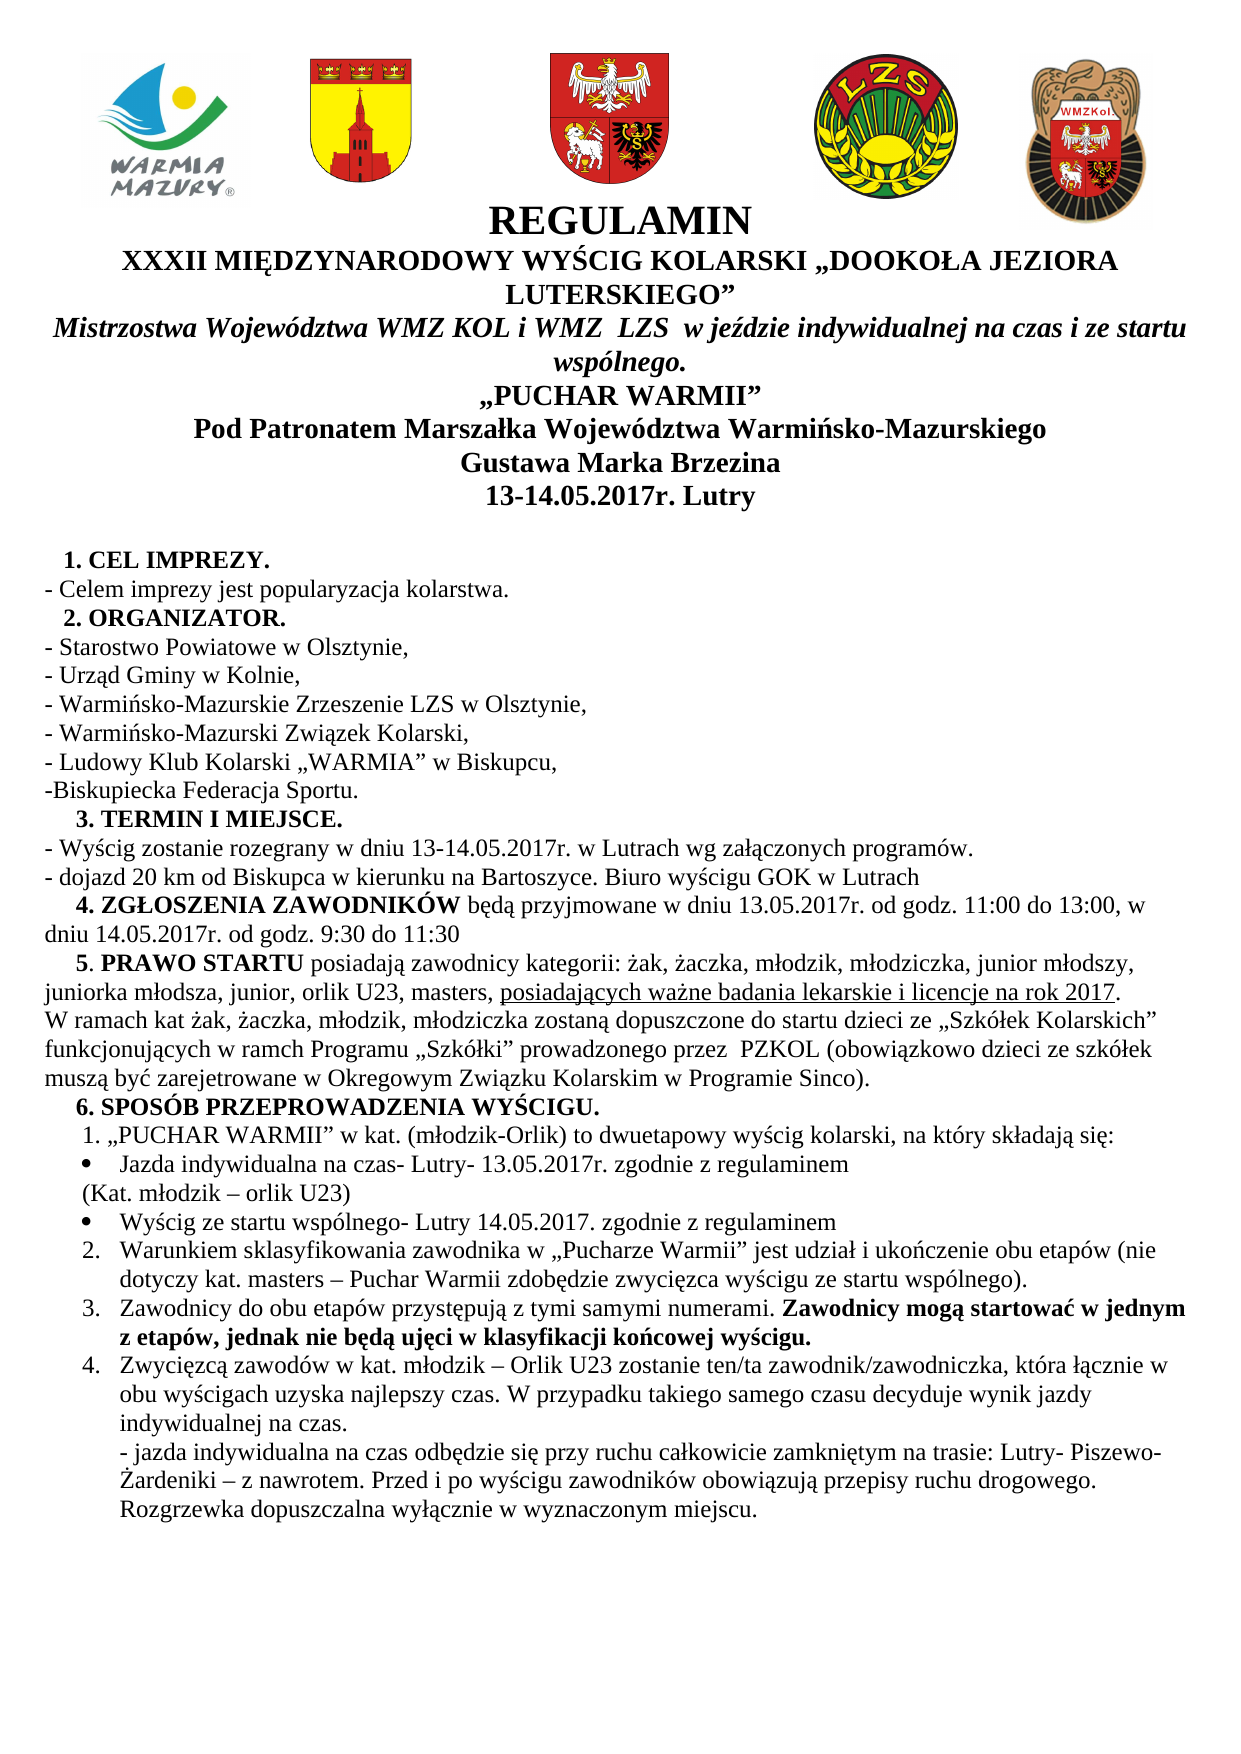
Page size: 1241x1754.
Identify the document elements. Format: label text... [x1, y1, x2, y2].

text W ramach kat żak, żaczka, młodzik, młodziczka zostaną dopuszczone do startu dzieci ze „Szkółek Kolarskich” funkcjonujących w ramch Programu „Szkółki” prowadzonego przez PZKOL (obowiązkowo dzieci ze szkółek muszą być zarejetrowane w Okregowym Związku Kolarskim w Programie Sinco). [44, 1005, 1196, 1092]
text 1. „PUCHAR WARMII” w kat. (młodzik-Orlik) to dwuetapowy wyścig kolarski, na który składają się: [44, 1120, 1196, 1149]
text - Ludowy Klub Kolarski „WARMIA” w Biskupcu, [44, 747, 1196, 775]
list Wyścig ze startu wspólnego- Lutry 14.05.2017. zgodnie z regulaminem [82, 1207, 1196, 1235]
text 3. TERMIN I MIEJSCE. [44, 804, 1196, 833]
list Jazda indywidualna na czas- Lutry- 13.05.2017r. zgodnie z regulaminem [82, 1149, 1196, 1178]
text 1. CEL IMPREZY. [44, 545, 1196, 574]
text 13-14.05.2017r. Lutry [44, 478, 1196, 512]
list (Kat. młodzik – orlik U23) [82, 1178, 1196, 1207]
text -Biskupiecka Federacja Sportu. [44, 775, 1196, 804]
list - jazda indywidualna na czas odbędzie się przy ruchu całkowicie zamkniętym na trasie: Lutry- Piszewo-Żardeniki – z nawrotem. Przed i po wyścigu zawodników obowiązują przepisy ruchu drogowego. Rozgrzewka dopuszczalna wyłącznie w wyznaczonym miejscu. [119, 1437, 1196, 1523]
text 6. SPOSÓB PRZEPROWADZENIA WYŚCIGU. [44, 1092, 1196, 1120]
text - Celem imprezy jest popularyzacja kolarstwa. [44, 574, 1196, 603]
text „PUCHAR WARMII” [44, 378, 1196, 411]
picture [306, 53, 415, 186]
text XXXII MIĘDZYNARODOWY WYŚCIG KOLARSKI „DOOKOŁA JEZIORA LUTERSKIEGO” [44, 243, 1196, 311]
list Warunkiem sklasyfikowania zawodnika w „Pucharze Warmii” jest udział i ukończenie obu etapów (nie dotyczy kat. masters – Puchar Warmii zdobędzie zwycięzca wyścigu ze startu wspólnego). [82, 1235, 1196, 1293]
picture [813, 53, 959, 200]
text Pod Patronatem Marszałka Województwa Warmińsko-Mazurskiego [44, 411, 1196, 445]
text 5. PRAWO STARTU posiadają zawodnicy kategorii: żak, żaczka, młodzik, młodziczka, junior młodszy, juniorka młodsza, junior, orlik U23, masters, posiadających ważne badania lekarskie i licencje na rok 2017. [44, 948, 1196, 1005]
text - Warmińsko-Mazurski Związek Kolarski, [44, 718, 1196, 747]
text 4. ZGŁOSZENIA ZAWODNIKÓW będą przyjmowane w dniu 13.05.2017r. od godz. 11:00 do 13:00, w dniu 14.05.2017r. od godz. 9:30 do 11:30 [44, 890, 1196, 948]
picture [81, 53, 251, 208]
text - Wyścig zostanie rozegrany w dniu 13-14.05.2017r. w Lutrach wg załączonych programów. [44, 833, 1196, 862]
picture [550, 53, 669, 184]
list Zawodnicy do obu etapów przystępują z tymi samymi numerami. Zawodnicy mogą startować w jednym z etapów, jednak nie będą ujęci w klasyfikacji końcowej wyścigu. [82, 1293, 1196, 1350]
text - dojazd od Biskupca w kierunku na Bartoszyce. Biuro wyścigu GOK w Lutrach [44, 862, 1196, 890]
text - Urząd Gminy w Kolnie, [44, 660, 1196, 689]
list Zwycięzcą zawodów w kat. młodzik – Orlik U23 zostanie ten/ta zawodnik/zawodniczka, która łącznie w obu wyścigach uzyska najlepszy czas. W przypadku takiego samego czasu decyduje wynik jazdy indywidualnej na czas. [82, 1350, 1196, 1437]
text 2. ORGANIZATOR. [44, 603, 1196, 632]
text - Warmińsko-Mazurskie Zrzeszenie LZS w Olsztynie, [44, 689, 1196, 718]
text Gustawa Marka Brzezina [44, 445, 1196, 478]
text Mistrzostwa Województwa WMZ KOL i WMZ LZS w jeździe indywidualnej na czas i ze startu wspólnego. [44, 311, 1196, 378]
text REGULAMIN [44, 196, 1196, 243]
picture [1019, 53, 1153, 196]
text - Starostwo Powiatowe w Olsztynie, [44, 632, 1196, 660]
